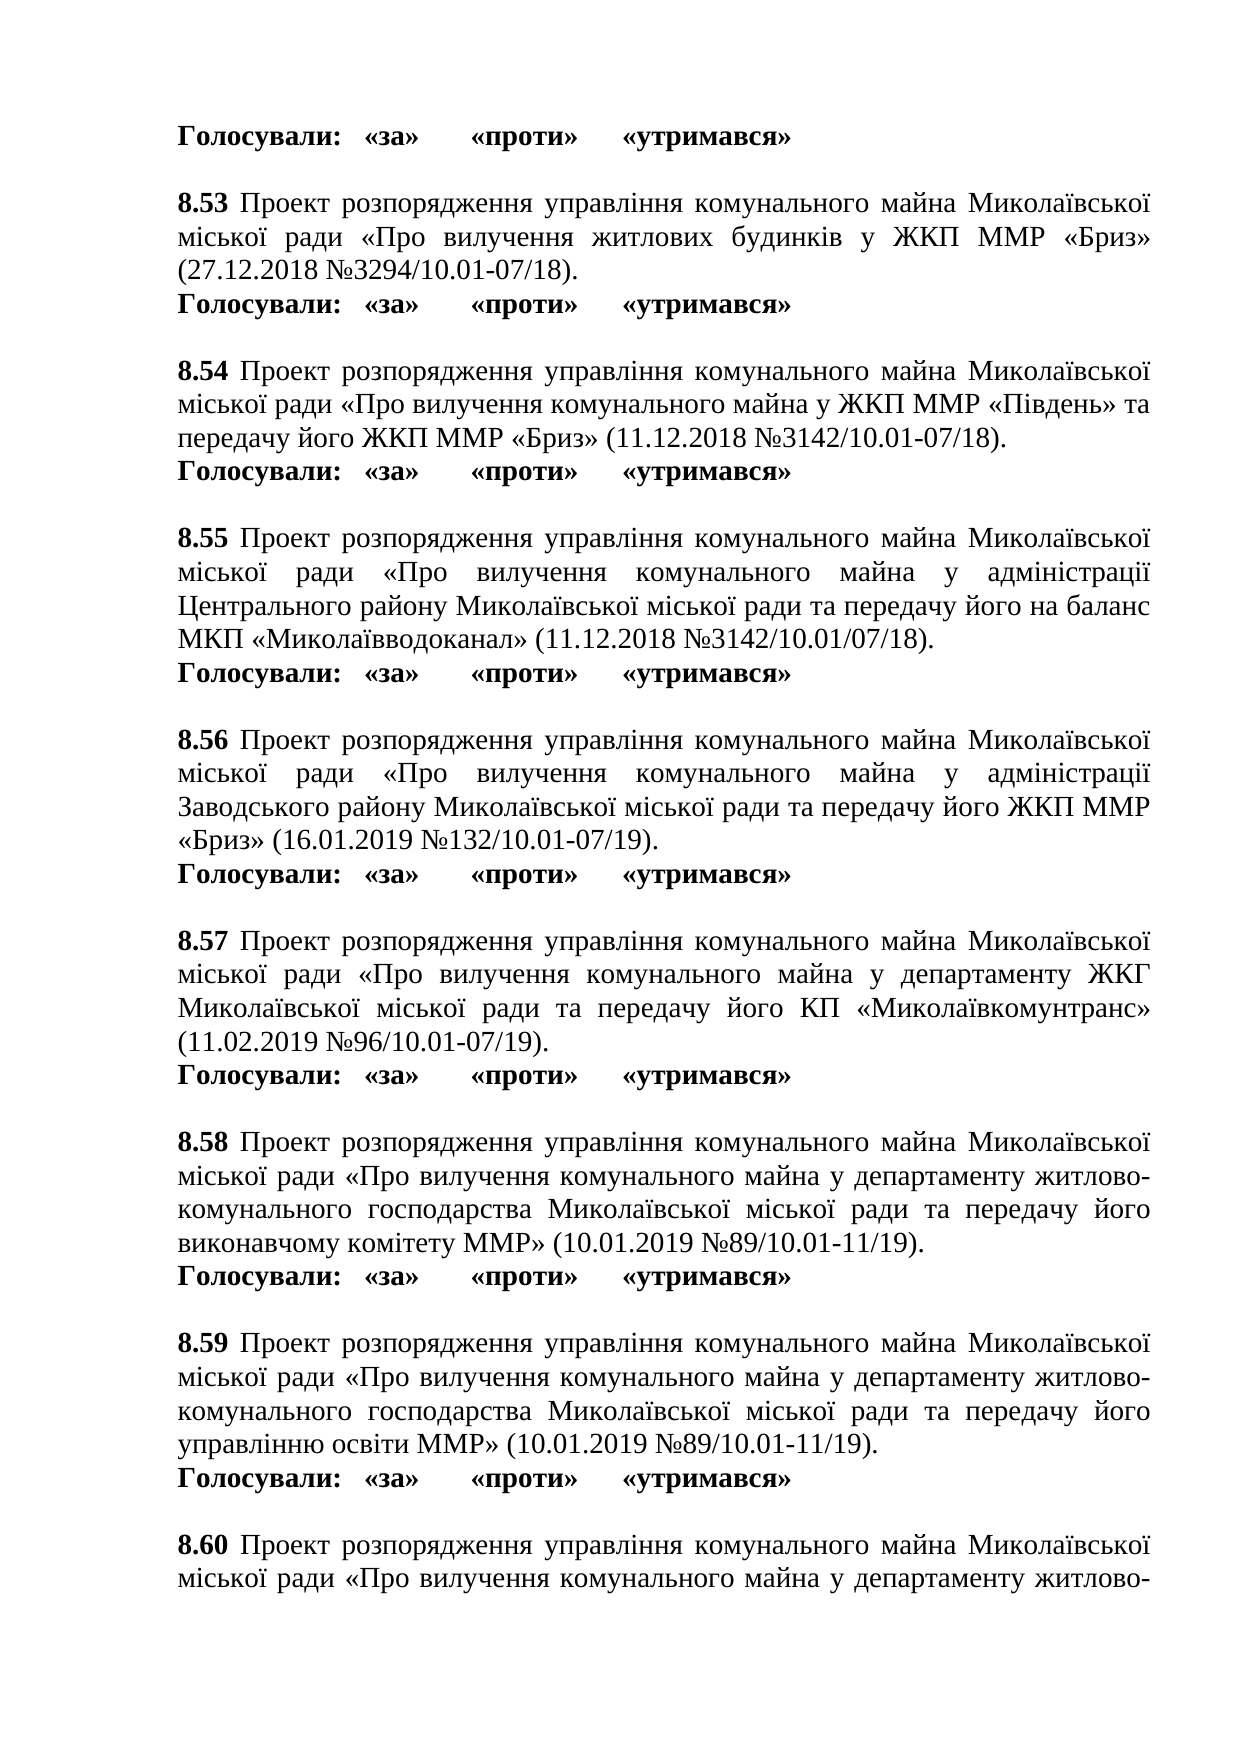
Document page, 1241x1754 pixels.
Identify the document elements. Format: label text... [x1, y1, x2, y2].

text Голосували: «за» «проти» «утримався» [177, 453, 1152, 487]
text Голосували: «за» «проти» «утримався» [177, 118, 1152, 152]
text Голосували: «за» «проти» «утримався» [177, 286, 1152, 319]
text Голосували: «за» «проти» «утримався» [177, 856, 1152, 889]
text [177, 1527, 1152, 1594]
text 8.58 Проект розпорядження управління комунального майна Миколаївської міської ради «Про вилучення комунального майна у департаменту житлово-комунального господарства Миколаївської міської ради та передачу його виконавчому комітету ММР» (10.01.2019 №89/10.01-11/19). [177, 1124, 1152, 1258]
text 8.56 Проект розпорядження управління комунального майна Миколаївської міської ради «Про вилучення комунального майна у адміністрації Заводського району Миколаївської міської ради та передачу його ЖКП ММР «Бриз» (16.01.2019 №132/10.01-07/19). [177, 722, 1152, 856]
text Голосували: «за» «проти» «утримався» [177, 1460, 1152, 1493]
text Голосували: «за» «проти» «утримався» [177, 655, 1152, 688]
text 8.54 Проект розпорядження управління комунального майна Миколаївської міської ради «Про вилучення комунального майна у ЖКП ММР «Південь» та передачу його ЖКП ММР «Бриз» (11.12.2018 №3142/10.01-07/18). [177, 353, 1152, 453]
text 8.55 Проект розпорядження управління комунального майна Миколаївської міської ради «Про вилучення комунального майна у адміністрації Центрального району Миколаївської міської ради та передачу його на баланс МКП «Миколаївводоканал» (11.12.2018 №3142/10.01/07/18). [177, 521, 1152, 655]
text Голосували: «за» «проти» «утримався» [177, 1057, 1152, 1091]
text 8.59 Проект розпорядження управління комунального майна Миколаївської міської ради «Про вилучення комунального майна у департаменту житлово-комунального господарства Миколаївської міської ради та передачу його управлінню освіти ММР» (10.01.2019 №89/10.01-11/19). [177, 1326, 1152, 1460]
text 8.57 Проект розпорядження управління комунального майна Миколаївської міської ради «Про вилучення комунального майна у департаменту ЖКГ Миколаївської міської ради та передачу його КП «Миколаївкомунтранс» (11.02.2019 №96/10.01-07/19). [177, 923, 1152, 1057]
text Голосували: «за» «проти» «утримався» [177, 1258, 1152, 1292]
text 8.53 Проект розпорядження управління комунального майна Миколаївської міської ради «Про вилучення житлових будинків у ЖКП ММР «Бриз» (27.12.2018 №3294/10.01-07/18). [177, 185, 1152, 286]
